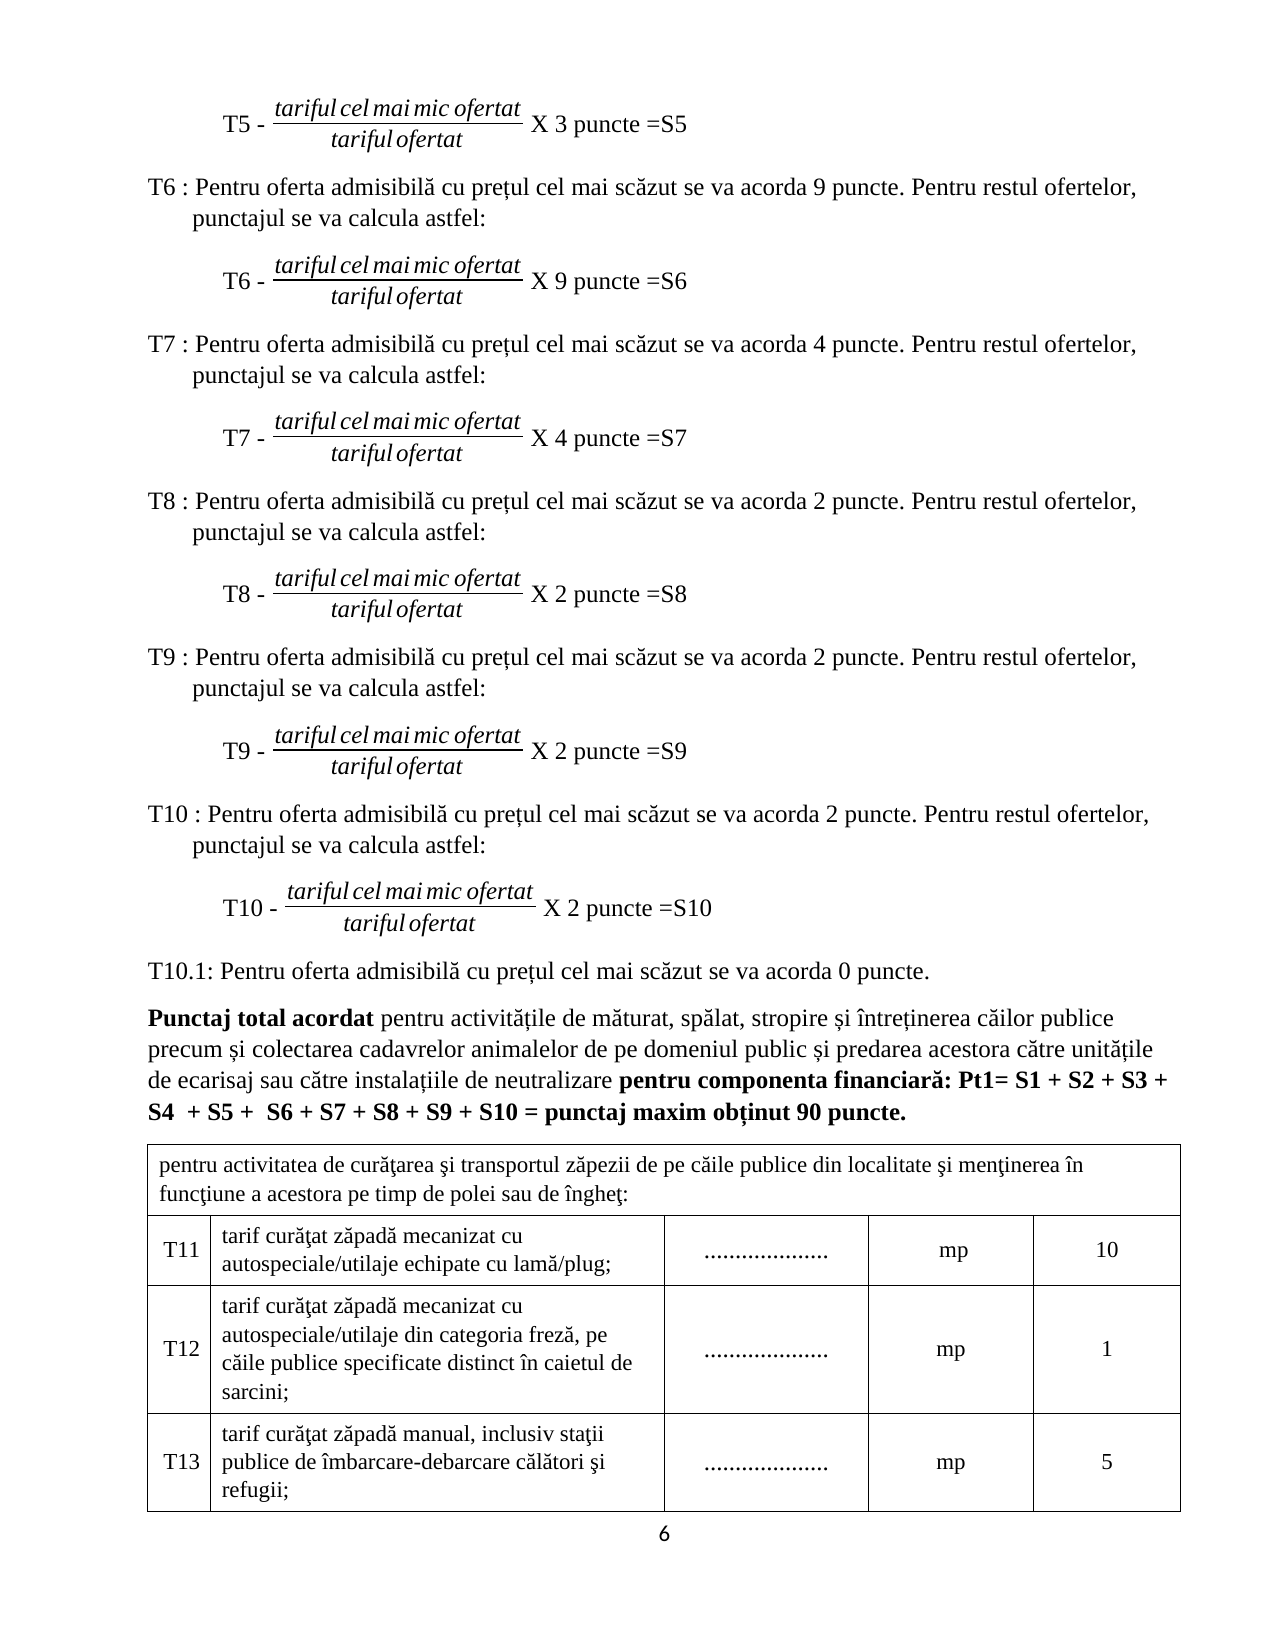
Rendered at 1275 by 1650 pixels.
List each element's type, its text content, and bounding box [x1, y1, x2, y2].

text T6 - X 9 puncte =S6 [148, 251, 1181, 310]
text T7 - X 4 puncte =S7 [148, 408, 1181, 467]
table_cell T12 [148, 1286, 210, 1412]
text T10.1: Pentru oferta admisibilă cu prețul cel mai scăzut se va acorda 0 puncte. [148, 956, 1181, 984]
text T10 - X 2 puncte =S10 [148, 878, 1181, 937]
table_header pentru activitatea de curăţarea şi transportul zăpezii de pe căile publice din localitate şi menţinerea în funcţiune a acestora pe timp de polei sau de îngheţ: [148, 1145, 1180, 1215]
table_cell tarif curăţat zăpadă mecanizat cu autospeciale/utilaje din categoria freză, pe căile publice specificate distinct în caietul de sarcini; [211, 1286, 664, 1412]
table_cell 5 [1034, 1414, 1180, 1511]
text T6 : Pentru oferta admisibilă cu prețul cel mai scăzut se va acorda 9 puncte. Pentru restul ofertelor, punctajul se va calcula astfel: [148, 172, 1181, 232]
table_cell mp [869, 1216, 1033, 1285]
text T8 - X 2 puncte =S8 [148, 564, 1181, 623]
text T8 : Pentru oferta admisibilă cu prețul cel mai scăzut se va acorda 2 puncte. Pentru restul ofertelor, punctajul se va calcula astfel: [148, 486, 1181, 546]
text T10 : Pentru oferta admisibilă cu prețul cel mai scăzut se va acorda 2 puncte. Pentru restul ofertelor, punctajul se va calcula astfel: [148, 799, 1181, 859]
table_cell tarif curăţat zăpadă mecanizat cu autospeciale/utilaje echipate cu lamă/plug; [211, 1216, 664, 1285]
text T7 : Pentru oferta admisibilă cu prețul cel mai scăzut se va acorda 4 puncte. Pentru restul ofertelor, punctajul se va calcula astfel: [148, 329, 1181, 389]
table_cell T11 [148, 1216, 210, 1285]
table_cell .................... [665, 1286, 868, 1412]
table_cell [665, 1414, 868, 1511]
table_cell tarif curăţat zăpadă manual, inclusiv staţii publice de îmbarcare-debarcare călători şi refugii; [211, 1414, 664, 1511]
table_cell .................... [665, 1216, 868, 1285]
table_cell 10 [1034, 1216, 1180, 1285]
table_cell 1 [1034, 1286, 1180, 1412]
table_cell T13 [148, 1414, 210, 1511]
text T5 - X 3 puncte =S5 [148, 94, 1181, 153]
text T9 : Pentru oferta admisibilă cu prețul cel mai scăzut se va acorda 2 puncte. Pentru restul ofertelor, punctajul se va calcula astfel: [148, 642, 1181, 702]
table_cell mp [869, 1286, 1033, 1412]
table_cell mp [869, 1414, 1033, 1511]
text T9 - X 2 puncte =S9 [148, 721, 1181, 780]
text Punctaj total acordat pentru activitățile de măturat, spălat, stropire și întreținerea căilor publice precum și colectarea cadavrelor animalelor de pe domeniul public și predarea acestora către unitățile de ecarisaj sau către instalațiile de neutralizare pentru componenta financiară: Pt1= S1 + S2 + S3 + S4 + S5 + S6 + S7 + S8 + S9 + S10 = punctaj maxim obținut 90 puncte. [148, 1003, 1181, 1125]
